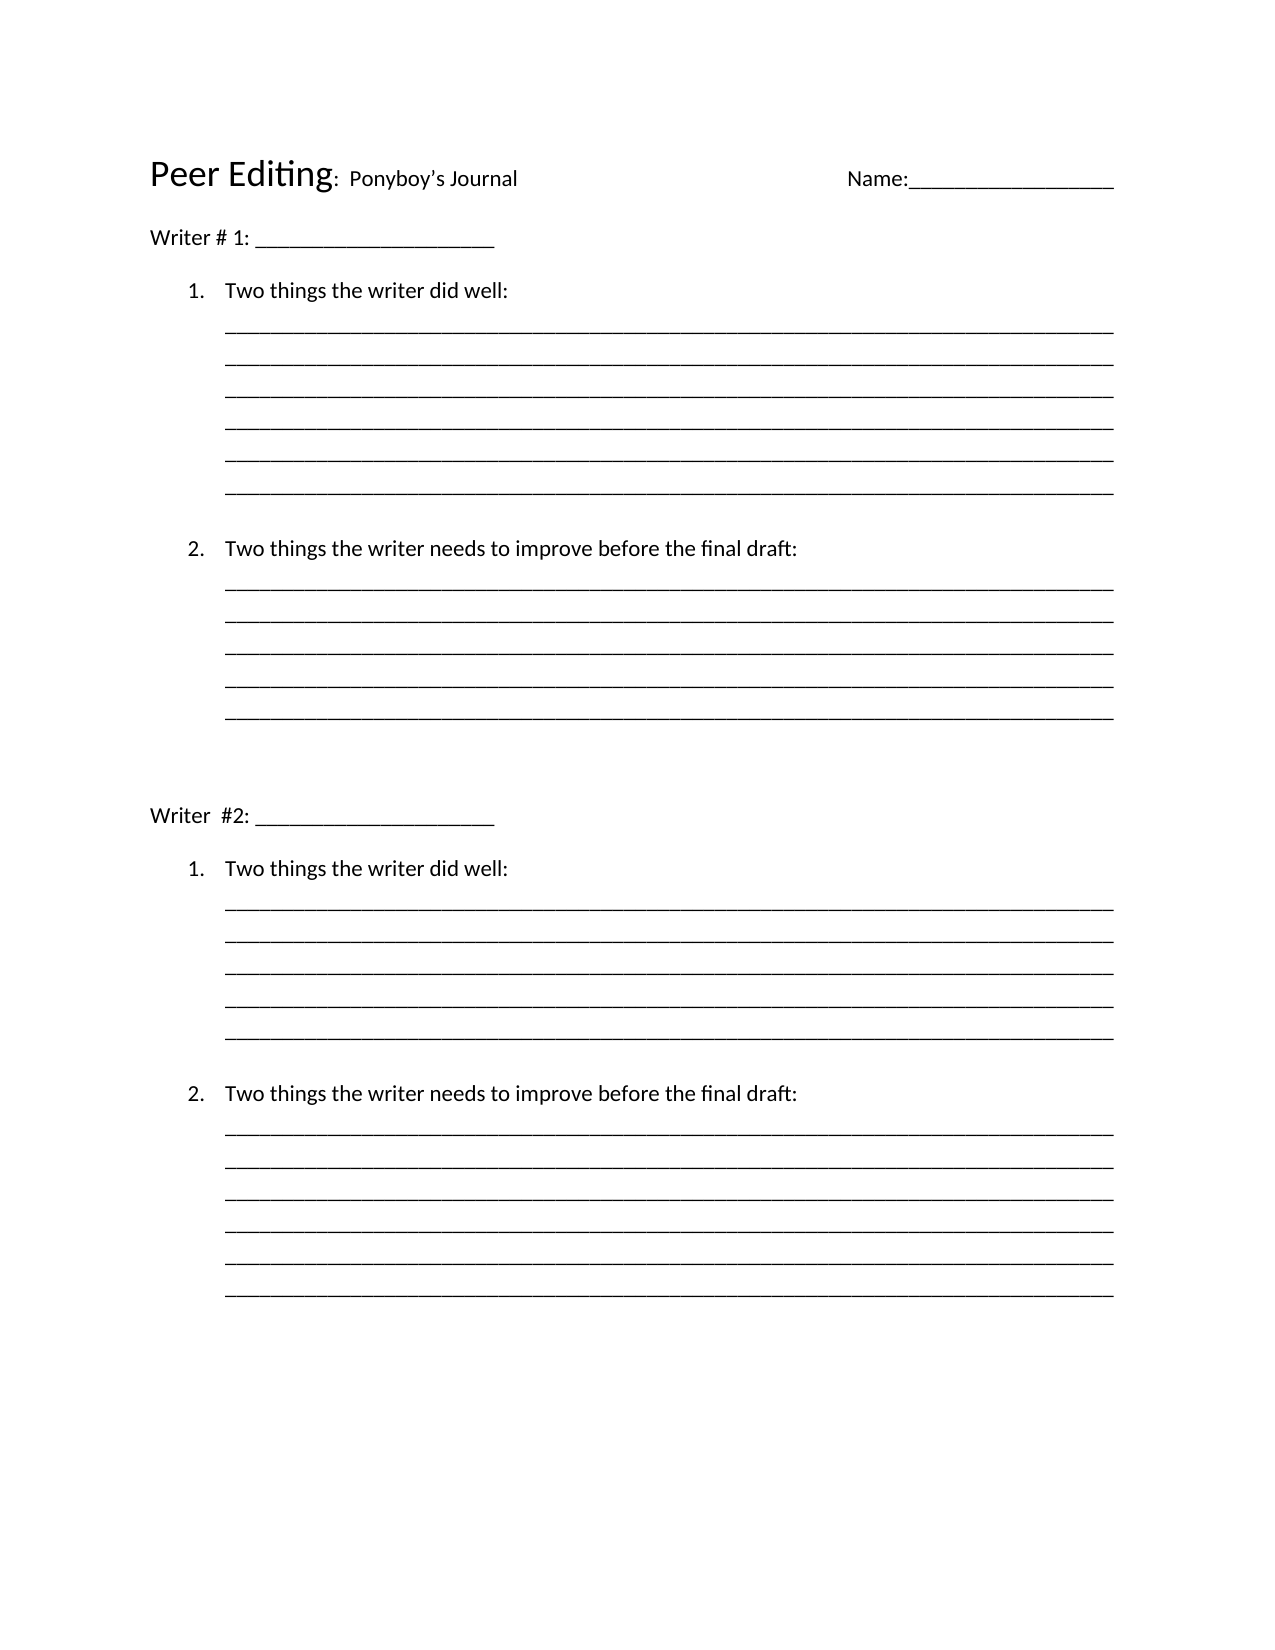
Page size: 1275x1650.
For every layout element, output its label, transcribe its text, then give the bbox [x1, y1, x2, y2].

list Two things the writer did well: ______________________________________________________________________________________________________________________________________________________________________________________________________________________________________________________________________________________________________________________________________________________________________________________________________ [187, 854, 1125, 1043]
list ______________________________________________________________________________________________________________________________________________________________________________________________________________________________________________________________________________________________________________________________________________________________________________________________________ [225, 566, 1125, 723]
text Writer #2: _____________________ [150, 801, 1125, 829]
list Two things the writer did well: ____________________________________________________________________________________________________________________________________________________________________________________________________________________________________________________________________________________________________________________________________________________________________________________________________________________________________________________________________________________ [187, 277, 1125, 498]
list ____________________________________________________________________________________________________________________________________________________________________________________________________________________________________________________________________________________________________________________________________________________________________________________________________________________________________________________________________________________ [225, 1112, 1125, 1301]
list Two things the writer needs to improve before the final draft: [187, 1079, 1125, 1107]
text Writer # 1: _____________________ [150, 223, 1125, 252]
text Peer Editing: Ponyboy’s Journal Name:__________________ [150, 150, 1125, 196]
list Two things the writer needs to improve before the final draft: [187, 534, 1125, 562]
